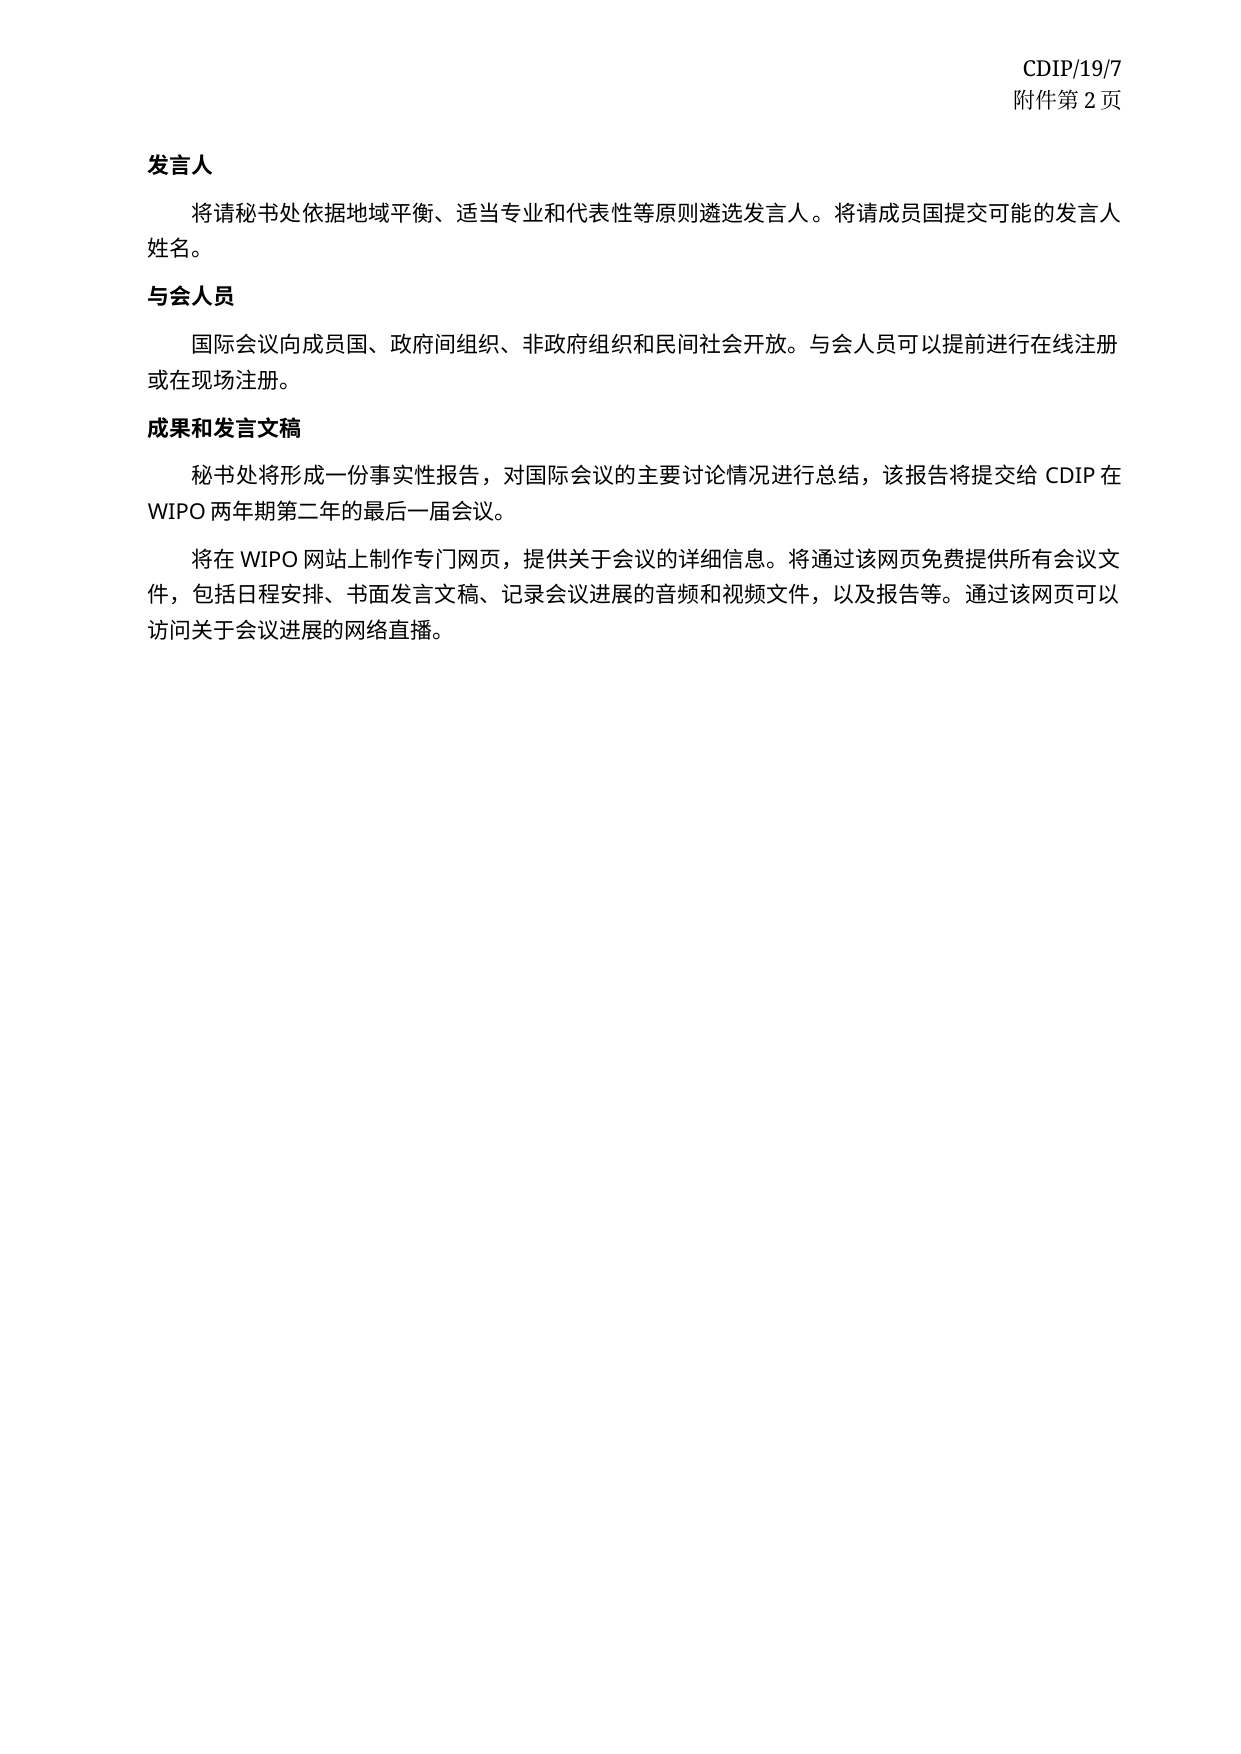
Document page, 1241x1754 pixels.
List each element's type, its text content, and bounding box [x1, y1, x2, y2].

text 国际会议向成员国、政府间组织、非政府组织和民间社会开放。与会人员可以提前进行在线注册或在现场注册。 [148, 323, 1122, 394]
text 与会人员 [148, 276, 1122, 311]
text 将在WIPO网站上制作专门网页，提供关于会议的详细信息。将通过该网页免费提供所有会议文件，包括日程安排、书面发言文稿、记录会议进展的音频和视频文件，以及报告等。通过该网页可以访问关于会议进展的网络直播。 [148, 538, 1122, 644]
text 将请秘书处依据地域平衡、适当专业和代表性等原则遴选发言人。将请成员国提交可能的发言人姓名。 [148, 192, 1122, 263]
text 成果和发言文稿 [148, 407, 1122, 442]
text 秘书处将形成一份事实性报告，对国际会议的主要讨论情况进行总结，该报告将提交给CDIP在WIPO两年期第二年的最后一届会议。 [148, 455, 1122, 526]
text 发言人 [148, 144, 1122, 180]
